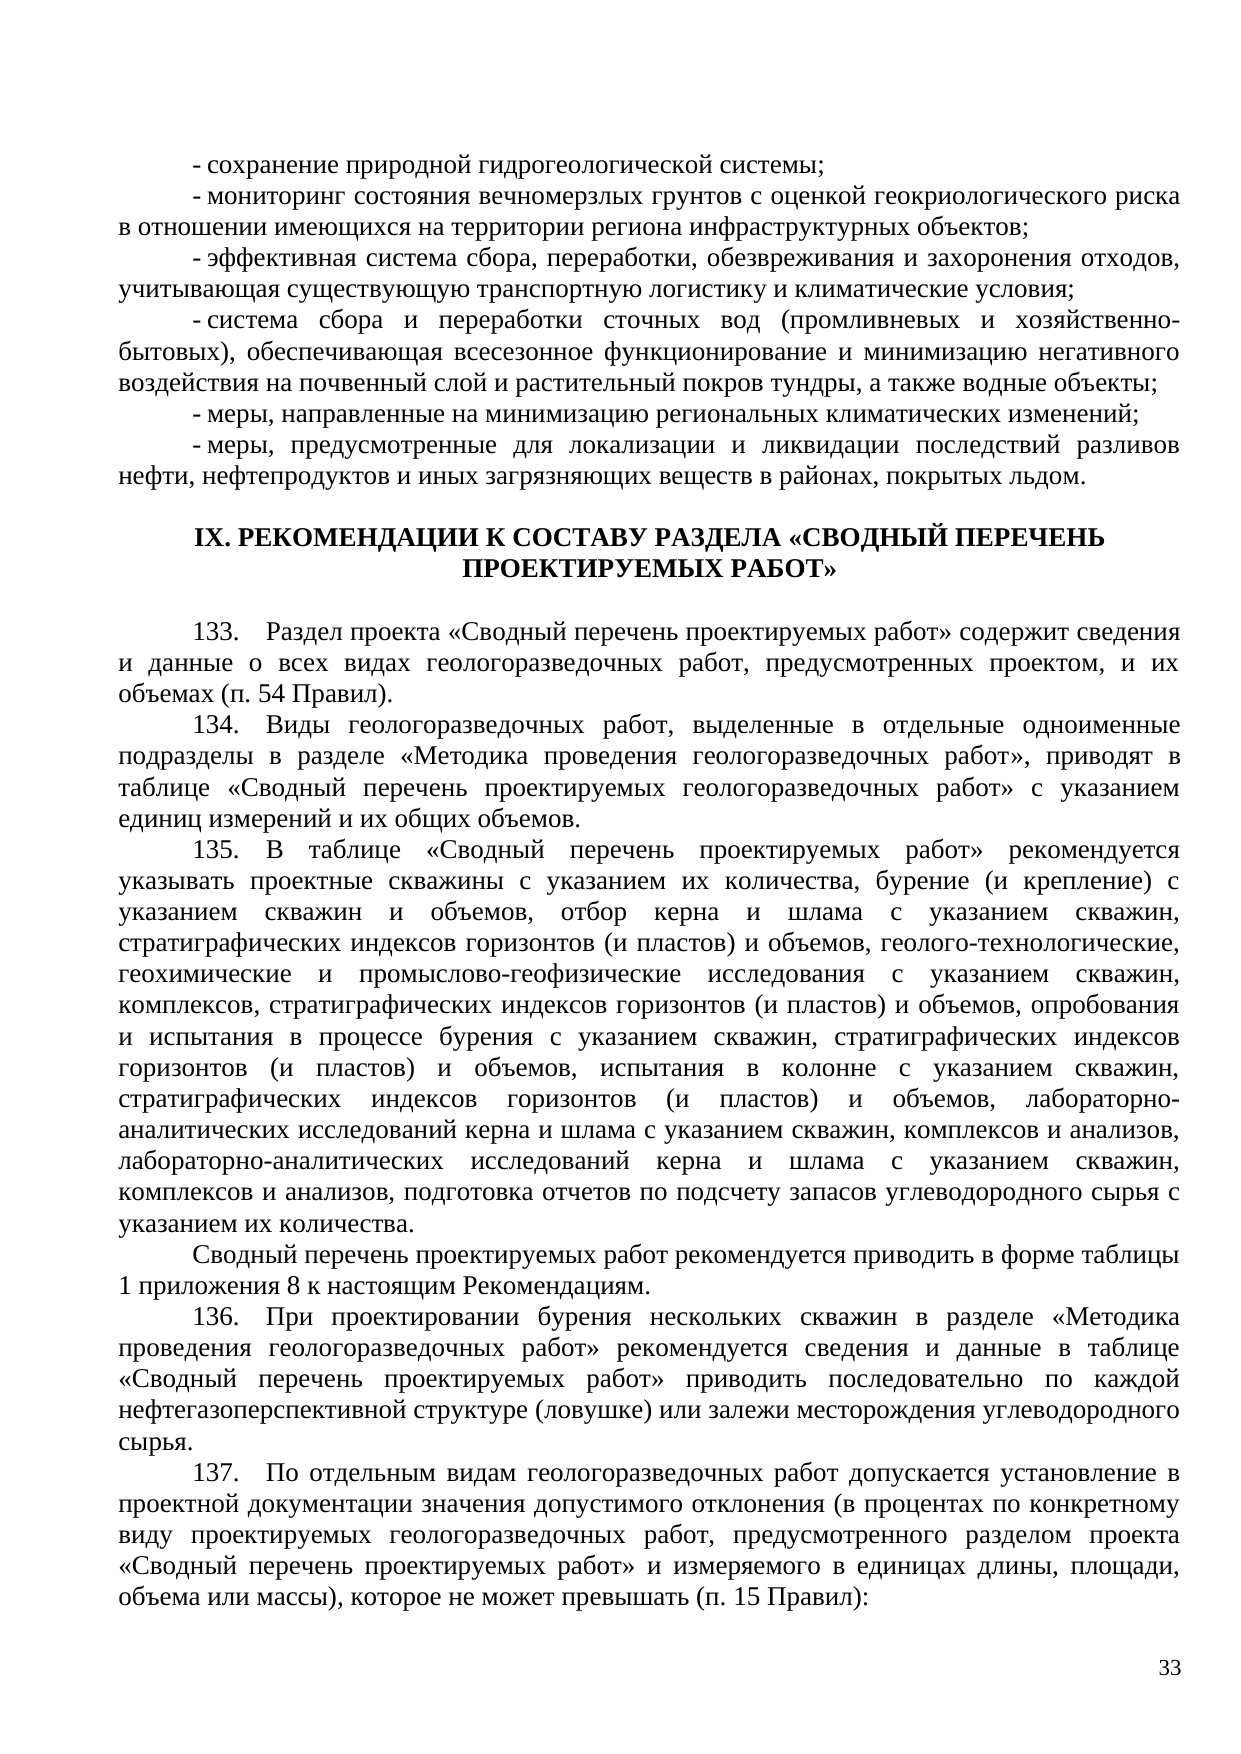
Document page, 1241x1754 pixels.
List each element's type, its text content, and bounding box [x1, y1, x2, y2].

list система сбора и переработки сточных вод (промливневых и хозяйственно- бытовых), обеспечивающая всесезонное функционирование и минимизацию негативного воздействия на почвенный слой и растительный покров тундры, а также водные объекты; [118, 303, 1181, 397]
list Раздел проекта «Сводный перечень проектируемых работ» содержит сведения и данные о всех видах геологоразведочных работ, предусмотренных проектом, и их объемах (п. 54 Правил). [118, 615, 1181, 708]
list эффективная система сбора, переработки, обезвреживания и захоронения отходов, учитывающая существующую транспортную логистику и климатические условия; [118, 241, 1181, 303]
list При проектировании бурения нескольких скважин в разделе «Методика проведения геологоразведочных работ» рекомендуется сведения и данные в таблице «Сводный перечень проектируемых работ» приводить последовательно по каждой нефтегазоперспективной структуре (ловушке) или залежи месторождения углеводородного сырья. [118, 1300, 1181, 1456]
text IX. РЕКОМЕНДАЦИИ К СОСТАВУ РАЗДЕЛА «Сводный перечень проектируемых работ» [118, 521, 1181, 584]
list меры, направленные на минимизацию региональных климатических изменений; [118, 397, 1181, 428]
list По отдельным видам геологоразведочных работ допускается установление в проектной документации значения допустимого отклонения (в процентах по конкретному виду проектируемых геологоразведочных работ, предусмотренного разделом проекта «Сводный перечень проектируемых работ» и измеряемого в единицах длины, площади, объема или массы), которое не может превышать (п. 15 Правил): [118, 1456, 1181, 1612]
list меры, предусмотренные для локализации и ликвидации последствий разливов нефти, нефтепродуктов и иных загрязняющих веществ в районах, покрытых льдом. [118, 428, 1181, 490]
list В таблице «Сводный перечень проектируемых работ» рекомендуется указывать проектные скважины с указанием их количества, бурение (и крепление) с указанием скважин и объемов, отбор керна и шлама с указанием скважин, стратиграфических индексов горизонтов (и пластов) и объемов, геолого-технологические, геохимические и промыслово-геофизические исследования с указанием скважин, комплексов, стратиграфических индексов горизонтов (и пластов) и объемов, опробования и испытания в процессе бурения с указанием скважин, стратиграфических индексов горизонтов (и пластов) и объемов, испытания в колонне с указанием скважин, стратиграфических индексов горизонтов (и пластов) и объемов, лабораторно-аналитических исследований керна и шлама с указанием скважин, комплексов и анализов, лабораторно-аналитических исследований керна и шлама с указанием скважин, комплексов и анализов, подготовка отчетов по подсчету запасов углеводородного сырья с указанием их количества. [118, 833, 1181, 1238]
list Виды геологоразведочных работ, выделенные в отдельные одноименные подразделы в разделе «Методика проведения геологоразведочных работ», приводят в таблице «Сводный перечень проектируемых геологоразведочных работ» с указанием единиц измерений и их общих объемов. [118, 708, 1181, 833]
list Сводный перечень проектируемых работ рекомендуется приводить в форме таблицы 1 приложения 8 к настоящим Рекомендациям. [118, 1238, 1181, 1300]
list сохранение природной гидрогеологической системы; [118, 148, 1181, 179]
list мониторинг состояния вечномерзлых грунтов с оценкой геокриологического риска в отношении имеющихся на территории региона инфраструктурных объектов; [118, 179, 1181, 241]
